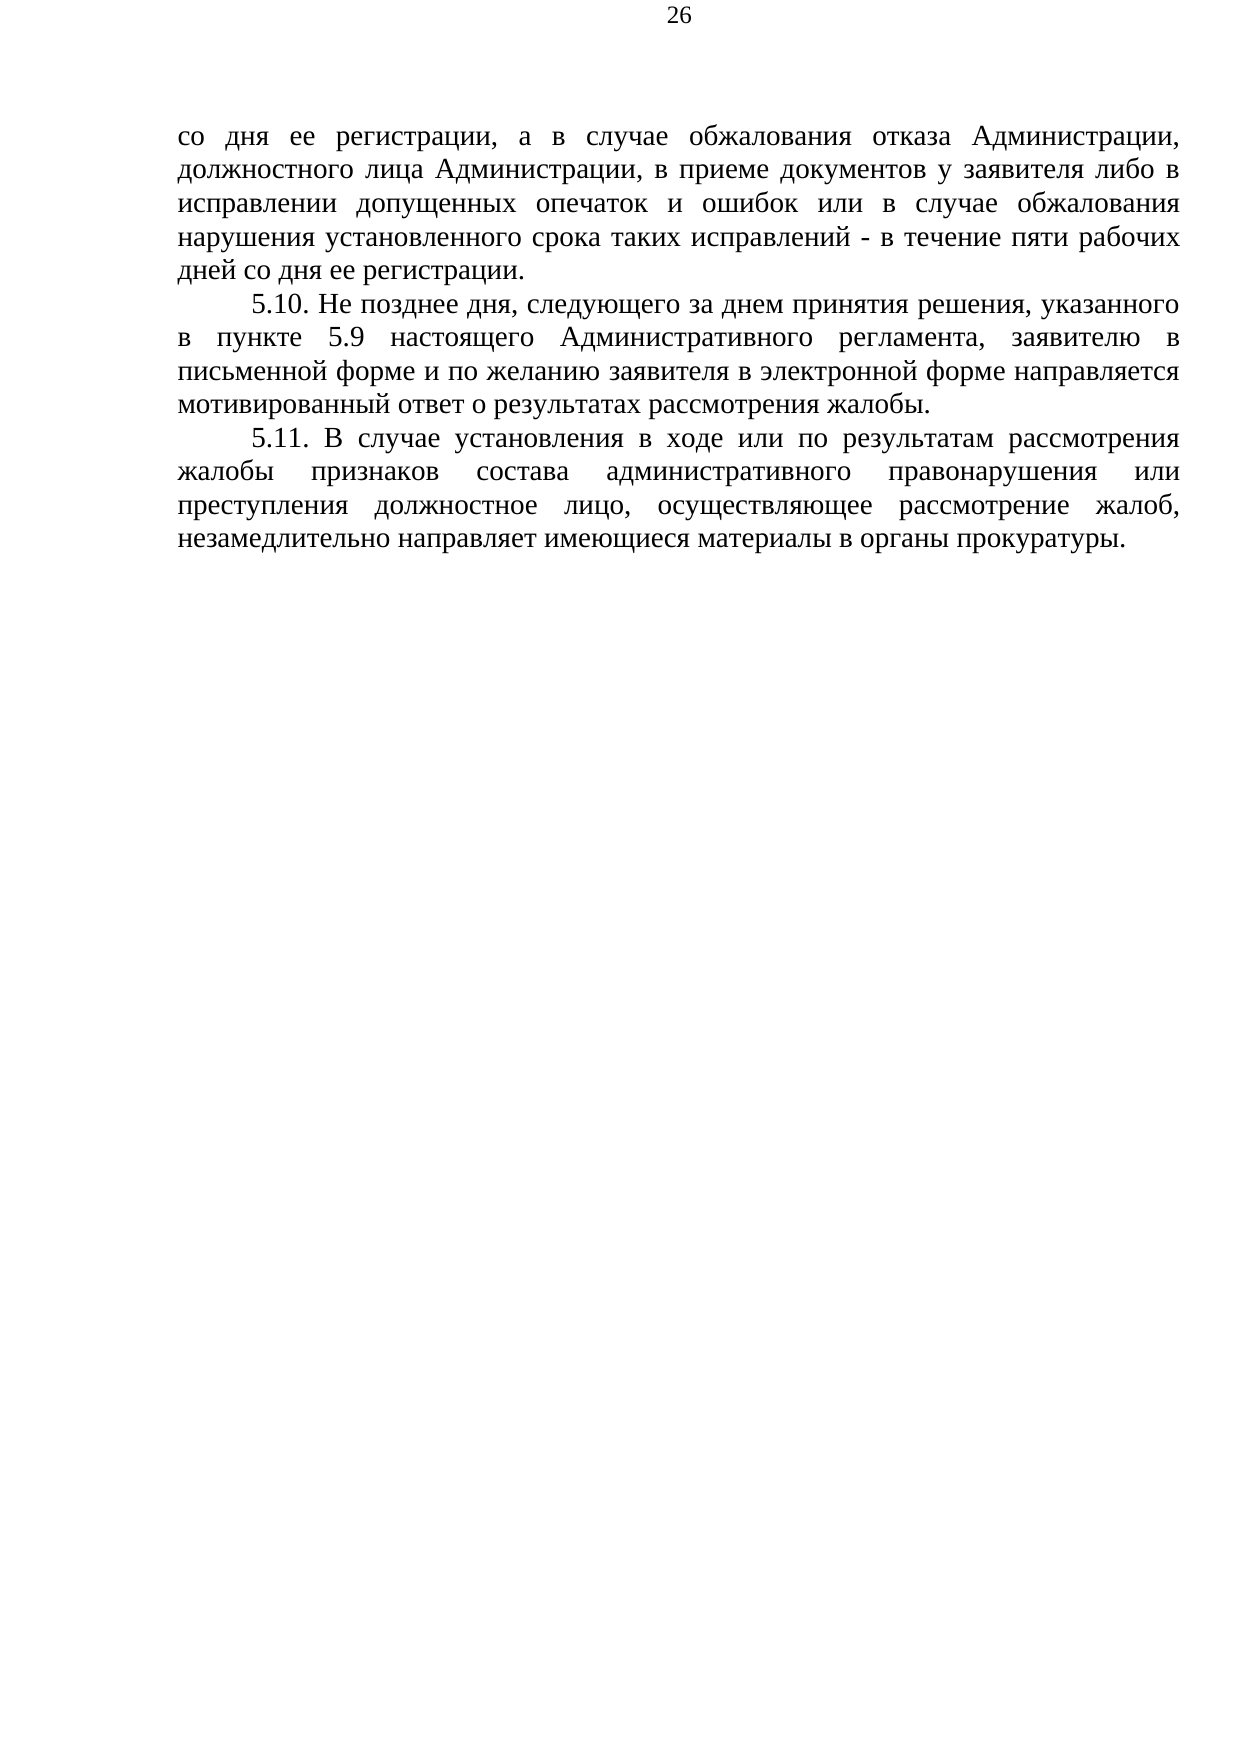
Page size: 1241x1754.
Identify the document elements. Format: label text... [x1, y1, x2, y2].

text 5.11. В случае установления в ходе или по результатам рассмотрения жалобы признаков состава административного правонарушения или преступления должностное лицо, осуществляющее рассмотрение жалоб, незамедлительно направляет имеющиеся материалы в органы прокуратуры. [177, 420, 1181, 554]
text 5.10. Не позднее дня, следующего за днем принятия решения, указанного в пункте 5.9 настоящего Административного регламента, заявителю в письменной форме и по желанию заявителя в электронной форме направляется мотивированный ответ о результатах рассмотрения жалобы. [177, 286, 1181, 420]
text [177, 118, 1181, 286]
